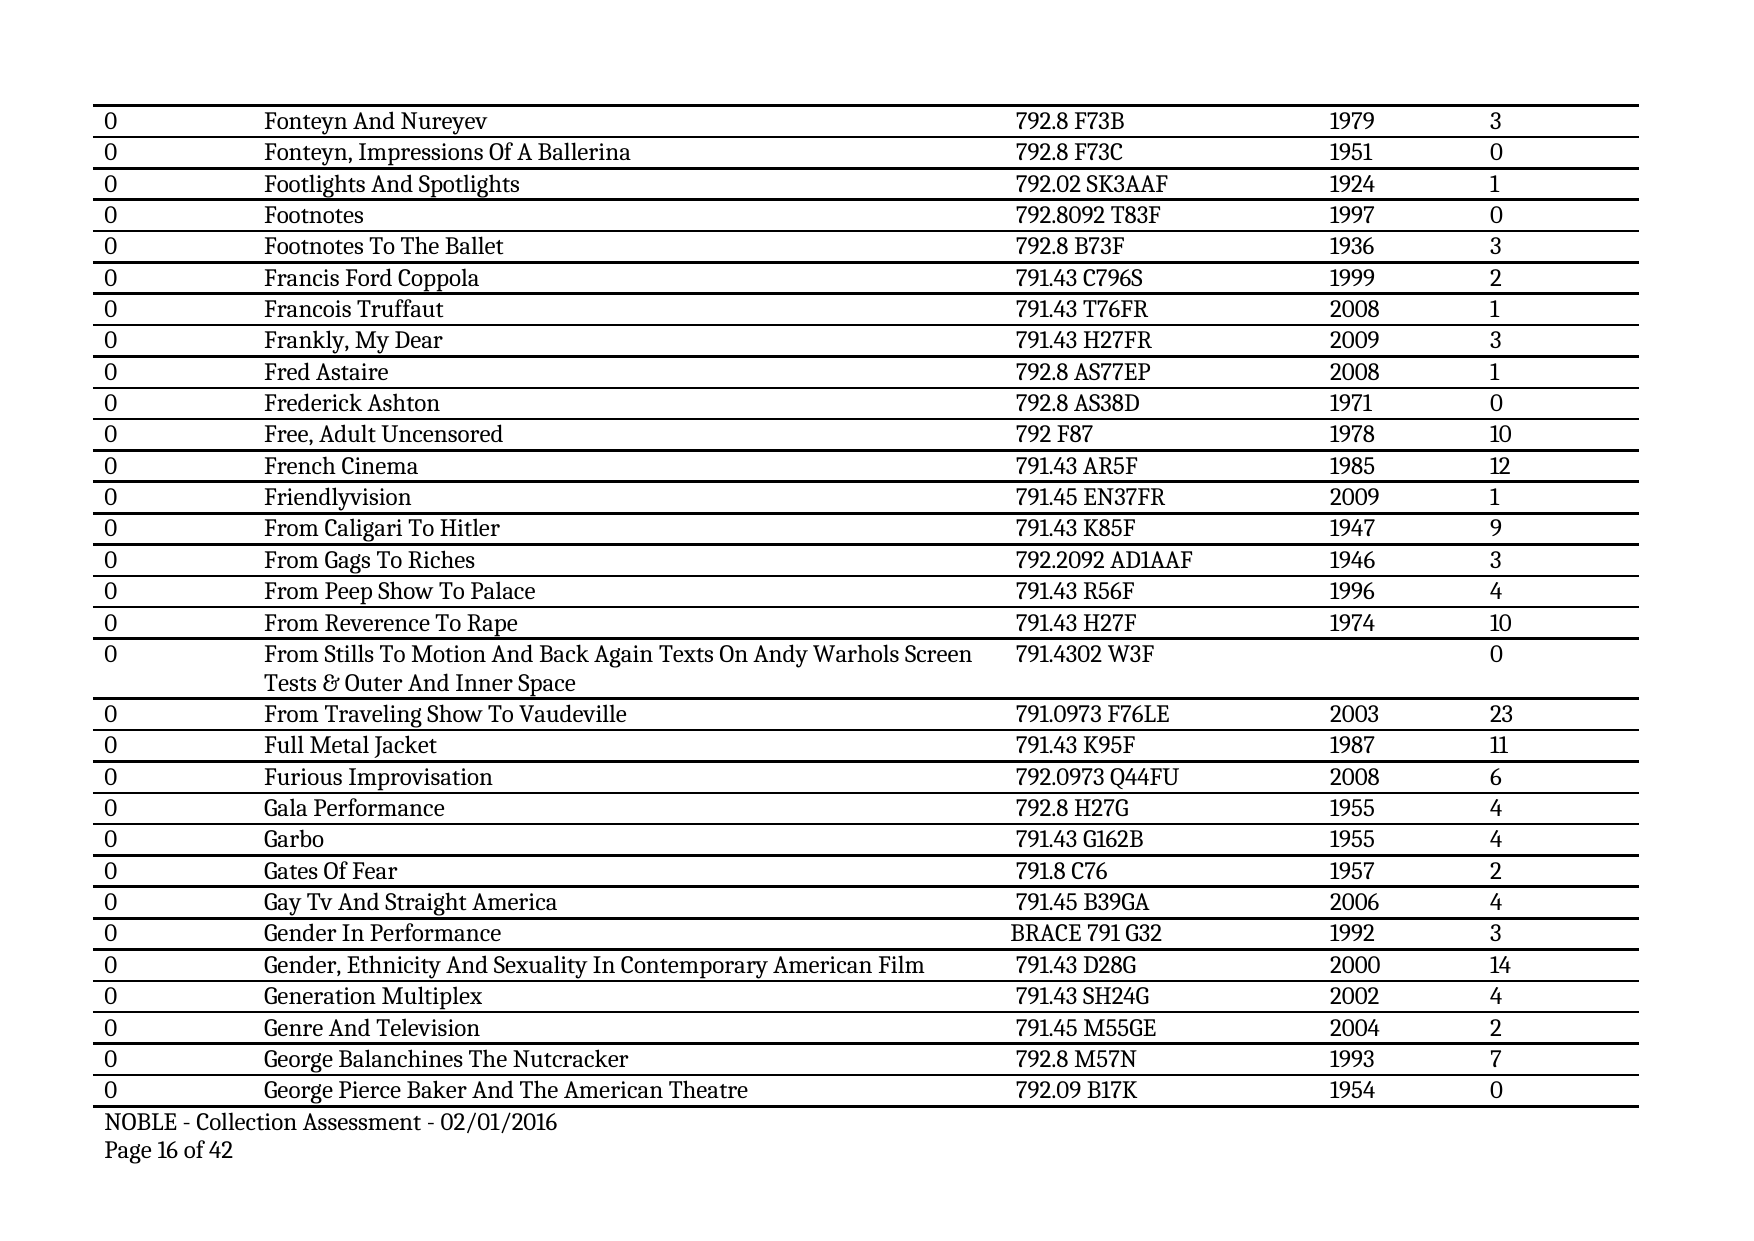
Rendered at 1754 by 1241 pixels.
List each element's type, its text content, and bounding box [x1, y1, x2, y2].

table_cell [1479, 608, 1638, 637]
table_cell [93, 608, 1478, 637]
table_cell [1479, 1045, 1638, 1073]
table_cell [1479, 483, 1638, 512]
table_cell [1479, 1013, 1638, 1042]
table_cell 1997 [1319, 201, 1478, 229]
table_cell 3 [1479, 326, 1638, 355]
table_cell 792.8 F73C [999, 138, 1319, 167]
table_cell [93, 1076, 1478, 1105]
table_cell 0 [93, 389, 253, 418]
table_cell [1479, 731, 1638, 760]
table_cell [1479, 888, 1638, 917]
table_cell 1 [1479, 295, 1638, 324]
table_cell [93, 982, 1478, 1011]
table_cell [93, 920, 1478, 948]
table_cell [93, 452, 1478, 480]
table_cell Footnotes To The Ballet [253, 232, 999, 261]
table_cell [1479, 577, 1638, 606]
table_cell Fred Astaire [253, 358, 999, 386]
table_cell 1 [1479, 358, 1638, 386]
table_cell 0 [93, 326, 253, 355]
table_cell 1971 [1319, 389, 1478, 418]
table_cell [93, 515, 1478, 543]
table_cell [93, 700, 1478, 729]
table_cell 792.8 B73F [999, 232, 1319, 261]
table_cell 0 [93, 138, 253, 167]
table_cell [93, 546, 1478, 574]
table_cell 792.8 AS38D [999, 389, 1319, 418]
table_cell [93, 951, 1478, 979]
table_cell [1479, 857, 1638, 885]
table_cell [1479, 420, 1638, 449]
table_cell 1 [1479, 170, 1638, 198]
table_cell 0 [93, 170, 253, 198]
table_cell 1979 [1319, 107, 1478, 136]
table_cell Fonteyn And Nureyev [253, 107, 999, 136]
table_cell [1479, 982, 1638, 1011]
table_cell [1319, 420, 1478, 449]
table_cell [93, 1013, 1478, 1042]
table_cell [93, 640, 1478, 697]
table_cell 0 [93, 201, 253, 229]
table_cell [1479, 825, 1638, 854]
table_cell 0 [1479, 201, 1638, 229]
table_cell 792.8 AS77EP [999, 358, 1319, 386]
table_cell 2009 [1319, 326, 1478, 355]
table_cell 791.43 C796S [999, 264, 1319, 292]
table_cell 2008 [1319, 295, 1478, 324]
table_cell 1951 [1319, 138, 1478, 167]
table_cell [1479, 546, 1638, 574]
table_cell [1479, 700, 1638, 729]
table_cell 3 [1479, 232, 1638, 261]
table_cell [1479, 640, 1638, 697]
table_cell 792 F87 [999, 420, 1319, 449]
table_cell 0 [93, 107, 253, 136]
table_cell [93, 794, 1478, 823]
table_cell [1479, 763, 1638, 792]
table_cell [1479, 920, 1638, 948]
table_cell 792.8 F73B [999, 107, 1319, 136]
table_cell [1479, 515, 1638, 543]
table_cell Francis Ford Coppola [253, 264, 999, 292]
table_cell 2 [1479, 264, 1638, 292]
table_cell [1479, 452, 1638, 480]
table_cell Free, Adult Uncensored [253, 420, 999, 449]
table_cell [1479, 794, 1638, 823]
table_cell 792.8092 T83F [999, 201, 1319, 229]
table_cell 2008 [1319, 358, 1478, 386]
table_cell 1924 [1319, 170, 1478, 198]
table_cell Frankly, My Dear [253, 326, 999, 355]
table_cell Francois Truffaut [253, 295, 999, 324]
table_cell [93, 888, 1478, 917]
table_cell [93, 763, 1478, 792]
table_cell 0 [1479, 389, 1638, 418]
table_cell 0 [93, 295, 253, 324]
table_cell 792.02 SK3AAF [999, 170, 1319, 198]
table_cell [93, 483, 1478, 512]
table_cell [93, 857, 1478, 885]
table_cell Footnotes [253, 201, 999, 229]
table_cell 0 [93, 232, 253, 261]
table_cell 1999 [1319, 264, 1478, 292]
table_cell 0 [93, 358, 253, 386]
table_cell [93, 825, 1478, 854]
table_cell Fonteyn, Impressions Of A Ballerina [253, 138, 999, 167]
table_cell 3 [1479, 107, 1638, 136]
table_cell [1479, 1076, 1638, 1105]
table_cell 0 [1479, 138, 1638, 167]
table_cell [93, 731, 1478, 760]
table_cell Footlights And Spotlights [253, 170, 999, 198]
table_cell 791.43 T76FR [999, 295, 1319, 324]
table_cell Frederick Ashton [253, 389, 999, 418]
table_cell 0 [93, 420, 253, 449]
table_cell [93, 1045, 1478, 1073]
table_cell 1936 [1319, 232, 1478, 261]
table_cell 0 [93, 264, 253, 292]
table_cell 791.43 H27FR [999, 326, 1319, 355]
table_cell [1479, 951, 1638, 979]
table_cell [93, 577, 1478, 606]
